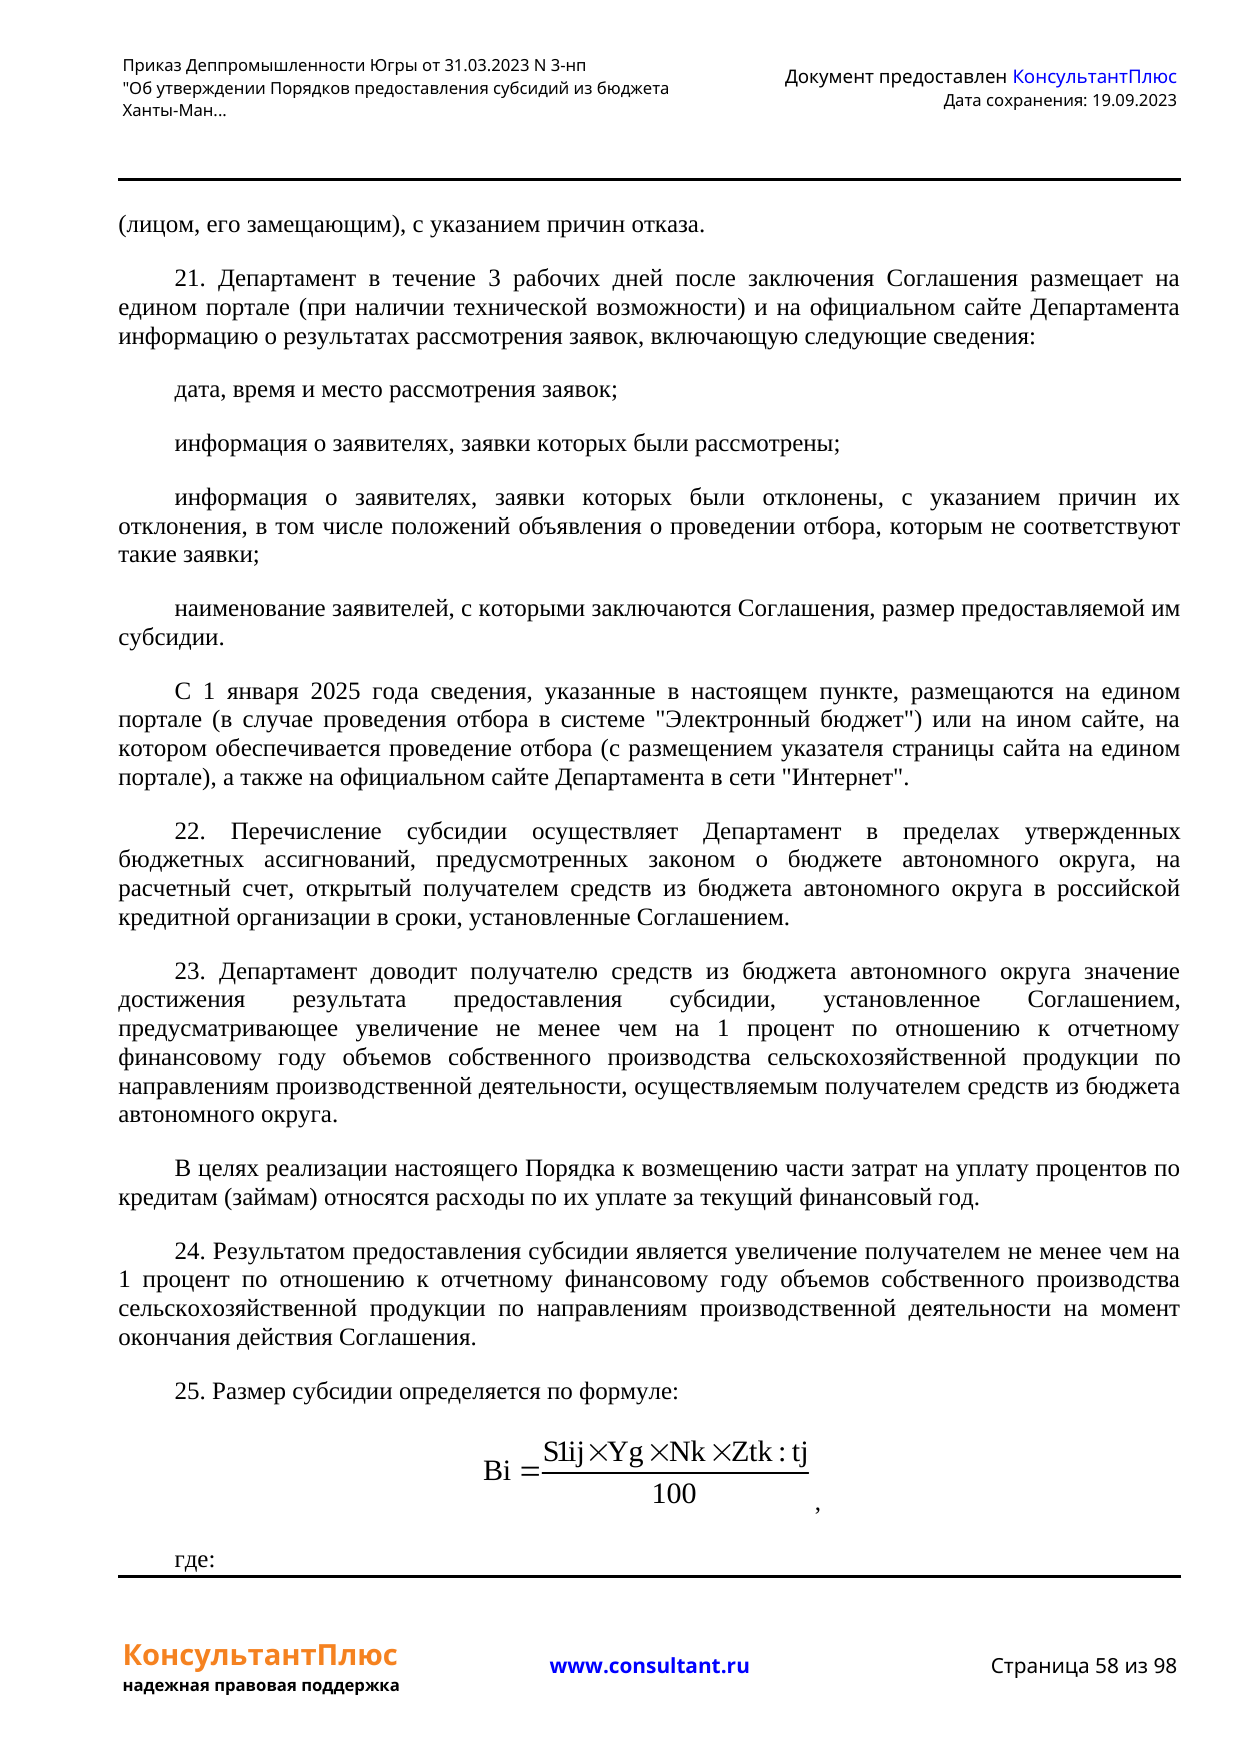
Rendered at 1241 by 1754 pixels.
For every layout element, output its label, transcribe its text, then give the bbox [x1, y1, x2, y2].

text 22. Перечисление субсидии осуществляет Департамент в пределах утвержденных бюджетных ассигнований, предусмотренных законом о бюджете автономного округа, на расчетный счет, открытый получателем средств из бюджета автономного округа в российской кредитной организации в сроки, установленные Соглашением. [118, 816, 1181, 931]
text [118, 209, 1181, 238]
text В целях реализации настоящего Порядка к возмещению части затрат на уплату процентов по кредитам (займам) относятся расходы по их уплате за текущий финансовый год. [118, 1153, 1181, 1211]
text информация о заявителях, заявки которых были отклонены, с указанием причин их отклонения, в том числе положений объявления о проведении отбора, которым не соответствуют такие заявки; [118, 482, 1181, 568]
text где: [118, 1544, 1181, 1573]
text С 1 января 2025 года сведения, указанные в настоящем пункте, размещаются на едином портале (в случае проведения отбора в системе "Электронный бюджет") или на ином сайте, на котором обеспечивается проведение отбора (с размещением указателя страницы сайта на едином портале), а также на официальном сайте Департамента в сети "Интернет". [118, 676, 1181, 791]
text , [118, 1433, 1181, 1515]
text 23. Департамент доводит получателю средств из бюджета автономного округа значение достижения результата предоставления субсидии, установленное Соглашением, предусматривающее увеличение не менее чем на 1 процент по отношению к отчетному финансовому году объемов собственного производства сельскохозяйственной продукции по направлениям производственной деятельности, осуществляемым получателем средств из бюджета автономного округа. [118, 956, 1181, 1128]
text 24. Результатом предоставления субсидии является увеличение получателем не менее чем на 1 процент по отношению к отчетному финансовому году объемов собственного производства сельскохозяйственной продукции по направлениям производственной деятельности на момент окончания действия Соглашения. [118, 1236, 1181, 1351]
text 25. Размер субсидии определяется по формуле: [118, 1376, 1181, 1404]
text 21. Департамент в течение 3 рабочих дней после заключения Соглашения размещает на едином портале (при наличии технической возможности) и на официальном сайте Департамента информацию о результатах рассмотрения заявок, включающую следующие сведения: [118, 263, 1181, 349]
text информация о заявителях, заявки которых были рассмотрены; [118, 428, 1181, 457]
text наименование заявителей, с которыми заключаются Соглашения, размер предоставляемой им субсидии. [118, 593, 1181, 651]
text дата, время и место рассмотрения заявок; [118, 374, 1181, 403]
